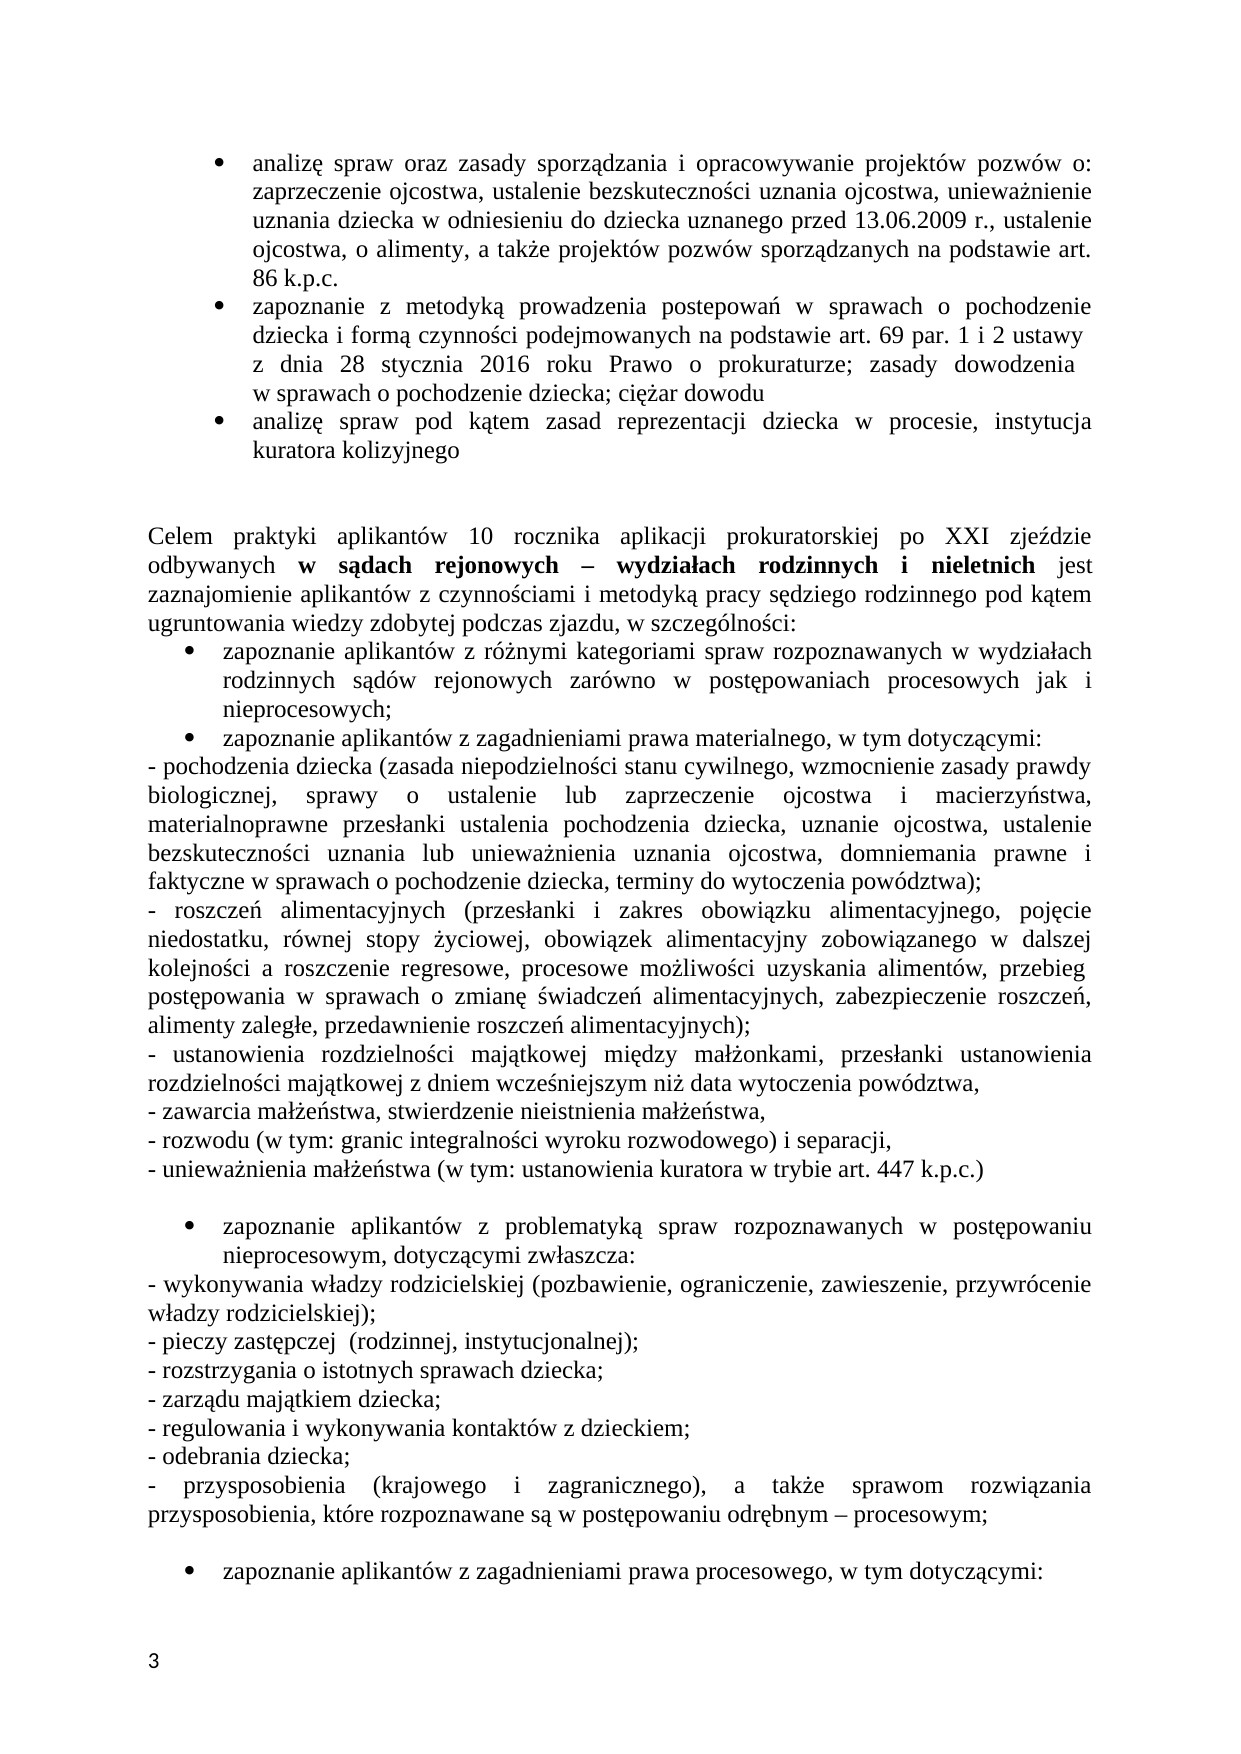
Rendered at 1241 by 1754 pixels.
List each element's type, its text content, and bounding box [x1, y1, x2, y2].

text - unieważnienia małżeństwa (w tym: ustanowienia kuratora w trybie art. 447 k.p.c.) [148, 1154, 1092, 1183]
list zapoznanie aplikantów z różnymi kategoriami spraw rozpoznawanych w wydziałach rodzinnych sądów rejonowych zarówno w postępowaniach procesowych jak i nieprocesowych; [185, 636, 1092, 723]
text - zawarcia małżeństwa, stwierdzenie nieistnienia małżeństwa, [148, 1096, 1092, 1125]
list zapoznanie aplikantów z zagadnieniami prawa procesowego, w tym dotyczącymi: [185, 1556, 1092, 1585]
text - ustanowienia rozdzielności majątkowej między małżonkami, przesłanki ustanowienia rozdzielności majątkowej z dniem wcześniejszym niż data wytoczenia powództwa, [148, 1039, 1092, 1096]
text - odebrania dziecka; [148, 1441, 1092, 1470]
text - pieczy zastępczej (rodzinnej, instytucjonalnej); [148, 1326, 1092, 1355]
text - pochodzenia dziecka (zasada niepodzielności stanu cywilnego, wzmocnienie zasady prawdy biologicznej, sprawy o ustalenie lub zaprzeczenie ojcostwa i macierzyństwa, materialnoprawne przesłanki ustalenia pochodzenia dziecka, uznanie ojcostwa, ustalenie bezskuteczności uznania lub unieważnienia uznania ojcostwa, domniemania prawne i faktyczne w sprawach o pochodzenie dziecka, terminy do wytoczenia powództwa); [148, 751, 1092, 895]
list zapoznanie aplikantów z problematyką spraw rozpoznawanych w postępowaniu nieprocesowym, dotyczącymi zwłaszcza: [185, 1211, 1092, 1269]
text - roszczeń alimentacyjnych (przesłanki i zakres obowiązku alimentacyjnego, pojęcie niedostatku, równej stopy życiowej, obowiązek alimentacyjny zobowiązanego w dalszej kolejności a roszczenie regresowe, procesowe możliwości uzyskania alimentów, przebieg postępowania w sprawach o zmianę świadczeń alimentacyjnych, zabezpieczenie roszczeń, alimenty zaległe, przedawnienie roszczeń alimentacyjnych); [148, 895, 1092, 1039]
text - zarządu majątkiem dziecka; [148, 1384, 1092, 1413]
text - regulowania i wykonywania kontaktów z dzieckiem; [148, 1413, 1092, 1441]
text - wykonywania władzy rodzicielskiej (pozbawienie, ograniczenie, zawieszenie, przywrócenie władzy rodzicielskiej); [148, 1269, 1092, 1326]
list zapoznanie z metodyką prowadzenia postepowań w sprawach o pochodzenie dziecka i formą czynności podejmowanych na podstawie art. 69 par. 1 i 2 ustawy z dnia 28 stycznia 2016 roku Prawo o prokuraturze; zasady dowodzenia w sprawach o pochodzenie dziecka; ciężar dowodu [215, 291, 1092, 406]
list analizę spraw pod kątem zasad reprezentacji dziecka w procesie, instytucja kuratora kolizyjnego [215, 406, 1092, 464]
text - rozwodu (w tym: granic integralności wyroku rozwodowego) i separacji, [148, 1125, 1092, 1154]
text - przysposobienia (krajowego i zagranicznego), a także sprawom rozwiązania przysposobienia, które rozpoznawane są w postępowaniu odrębnym – procesowym; [148, 1470, 1092, 1528]
text - rozstrzygania o istotnych sprawach dziecka; [148, 1355, 1092, 1384]
list zapoznanie aplikantów z zagadnieniami prawa materialnego, w tym dotyczącymi: [185, 723, 1092, 751]
list analizę spraw oraz zasady sporządzania i opracowywanie projektów pozwów o: zaprzeczenie ojcostwa, ustalenie bezskuteczności uznania ojcostwa, unieważnienie uznania dziecka w odniesieniu do dziecka uznanego przed 13.06.2009 r., ustalenie ojcostwa, o alimenty, a także projektów pozwów sporządzanych na podstawie art. 86 k.p.c. [215, 148, 1092, 291]
text Celem praktyki aplikantów 10 rocznika aplikacji prokuratorskiej po XXI zjeździe odbywanych w sądach rejonowych – wydziałach rodzinnych i nieletnich jest zaznajomienie aplikantów z czynnościami i metodyką pracy sędziego rodzinnego pod kątem ugruntowania wiedzy zdobytej podczas zjazdu, w szczególności: [148, 521, 1092, 636]
